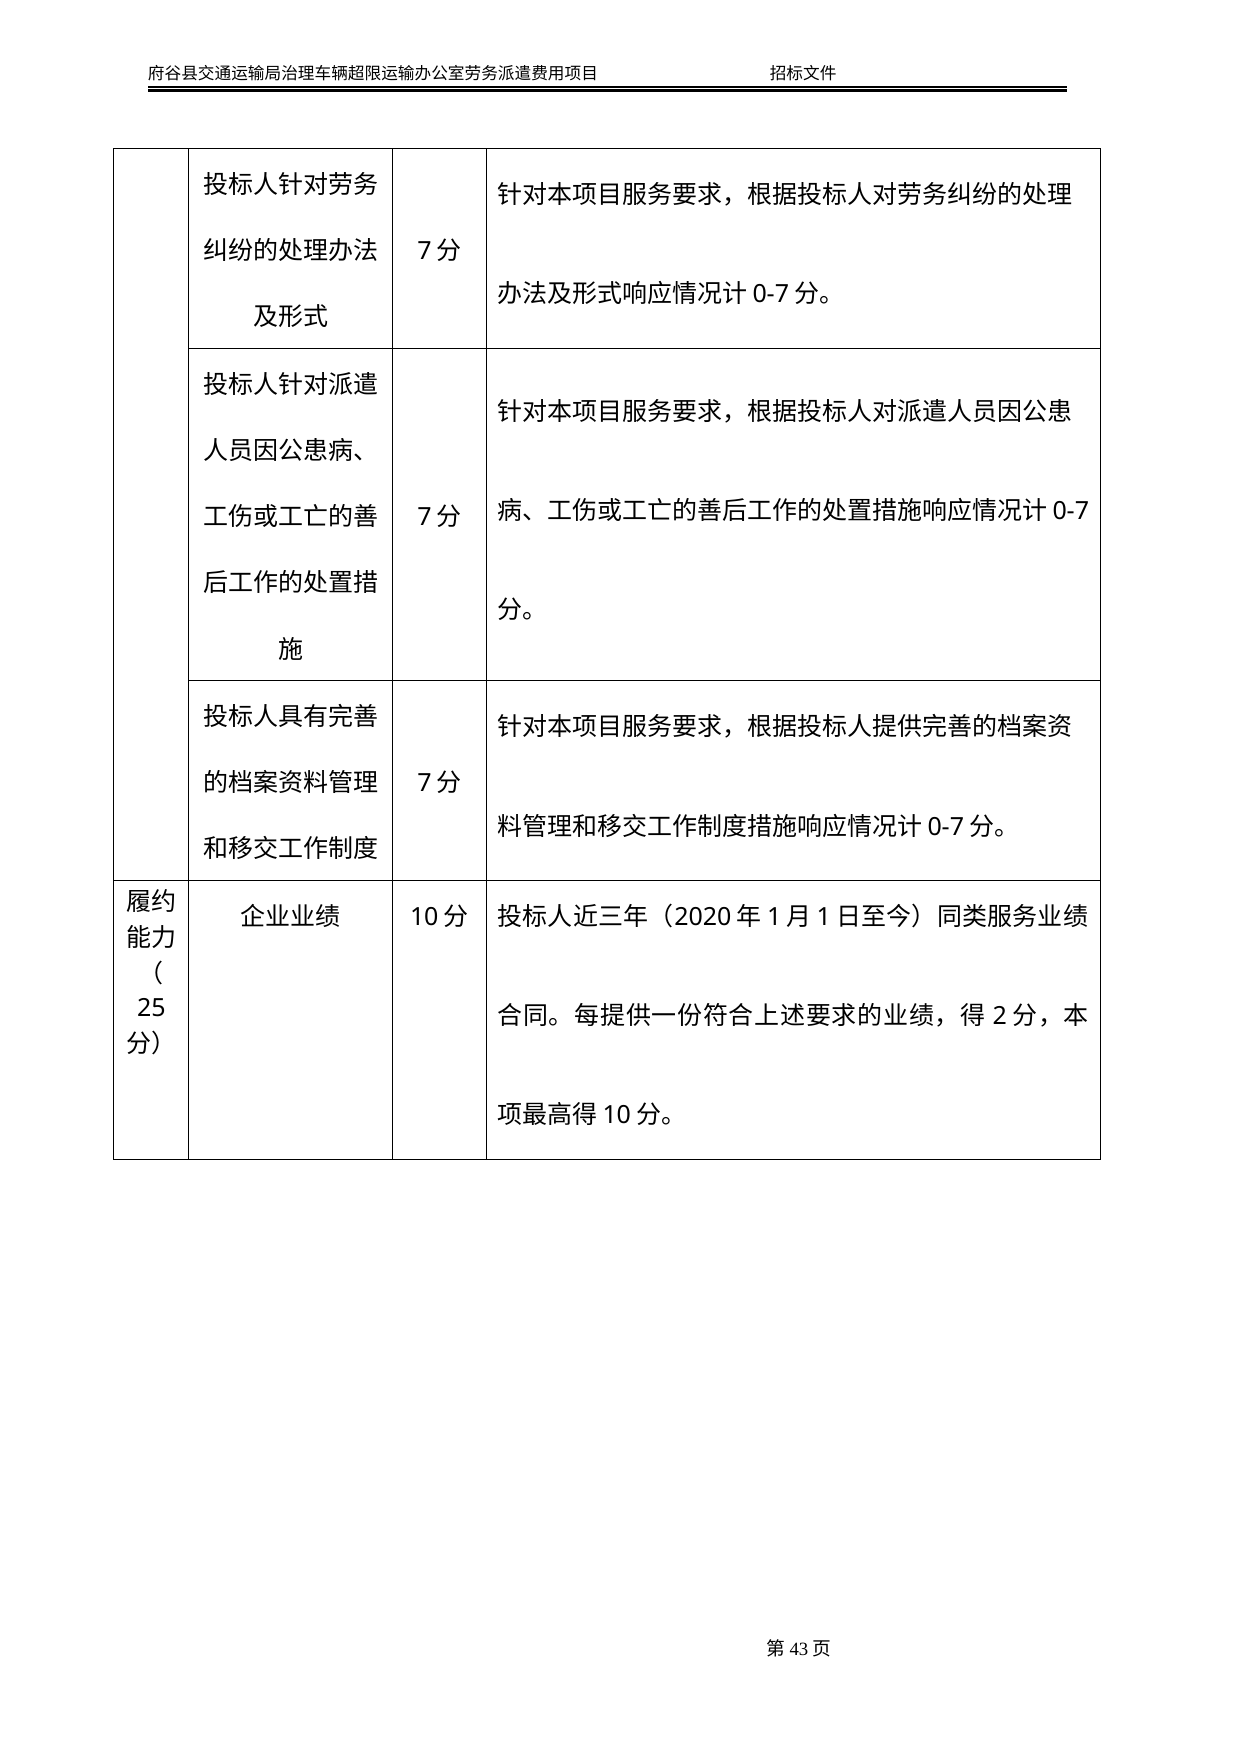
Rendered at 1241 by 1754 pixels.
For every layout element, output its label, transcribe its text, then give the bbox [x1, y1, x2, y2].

table_cell 针对本项目服务要求，根据投标人提供完善的档案资料管理和移交工作制度措施响应情况计0-7分。 [487, 681, 1100, 880]
table_cell 企业业绩 [189, 881, 392, 1159]
table_cell 10分 [393, 881, 486, 1159]
table_cell 投标人针对劳务纠纷的处理办法及形式 [189, 149, 392, 348]
table_cell 7分 [393, 149, 486, 348]
table_cell 投标人近三年（2020年1月1日至今）同类服务业绩合同。每提供一份符合上述要求的业绩，得2分，本项最高得10分。 [487, 881, 1100, 1159]
table_cell 针对本项目服务要求，根据投标人对劳务纠纷的处理办法及形式响应情况计0-7分。 [487, 149, 1100, 348]
table_cell 7分 [393, 681, 486, 880]
table_cell 针对本项目服务要求，根据投标人对派遣人员因公患病、工伤或工亡的善后工作的处置措施响应情况计0-7分。 [487, 349, 1100, 680]
table_cell 履约 能力 （25分） [114, 881, 188, 1159]
table_cell 7分 [393, 349, 486, 680]
table_cell 投标人针对派遣人员因公患病、工伤或工亡的善后工作的处置措施 [189, 349, 392, 680]
table_cell 投标人具有完善的档案资料管理和移交工作制度 [189, 681, 392, 880]
